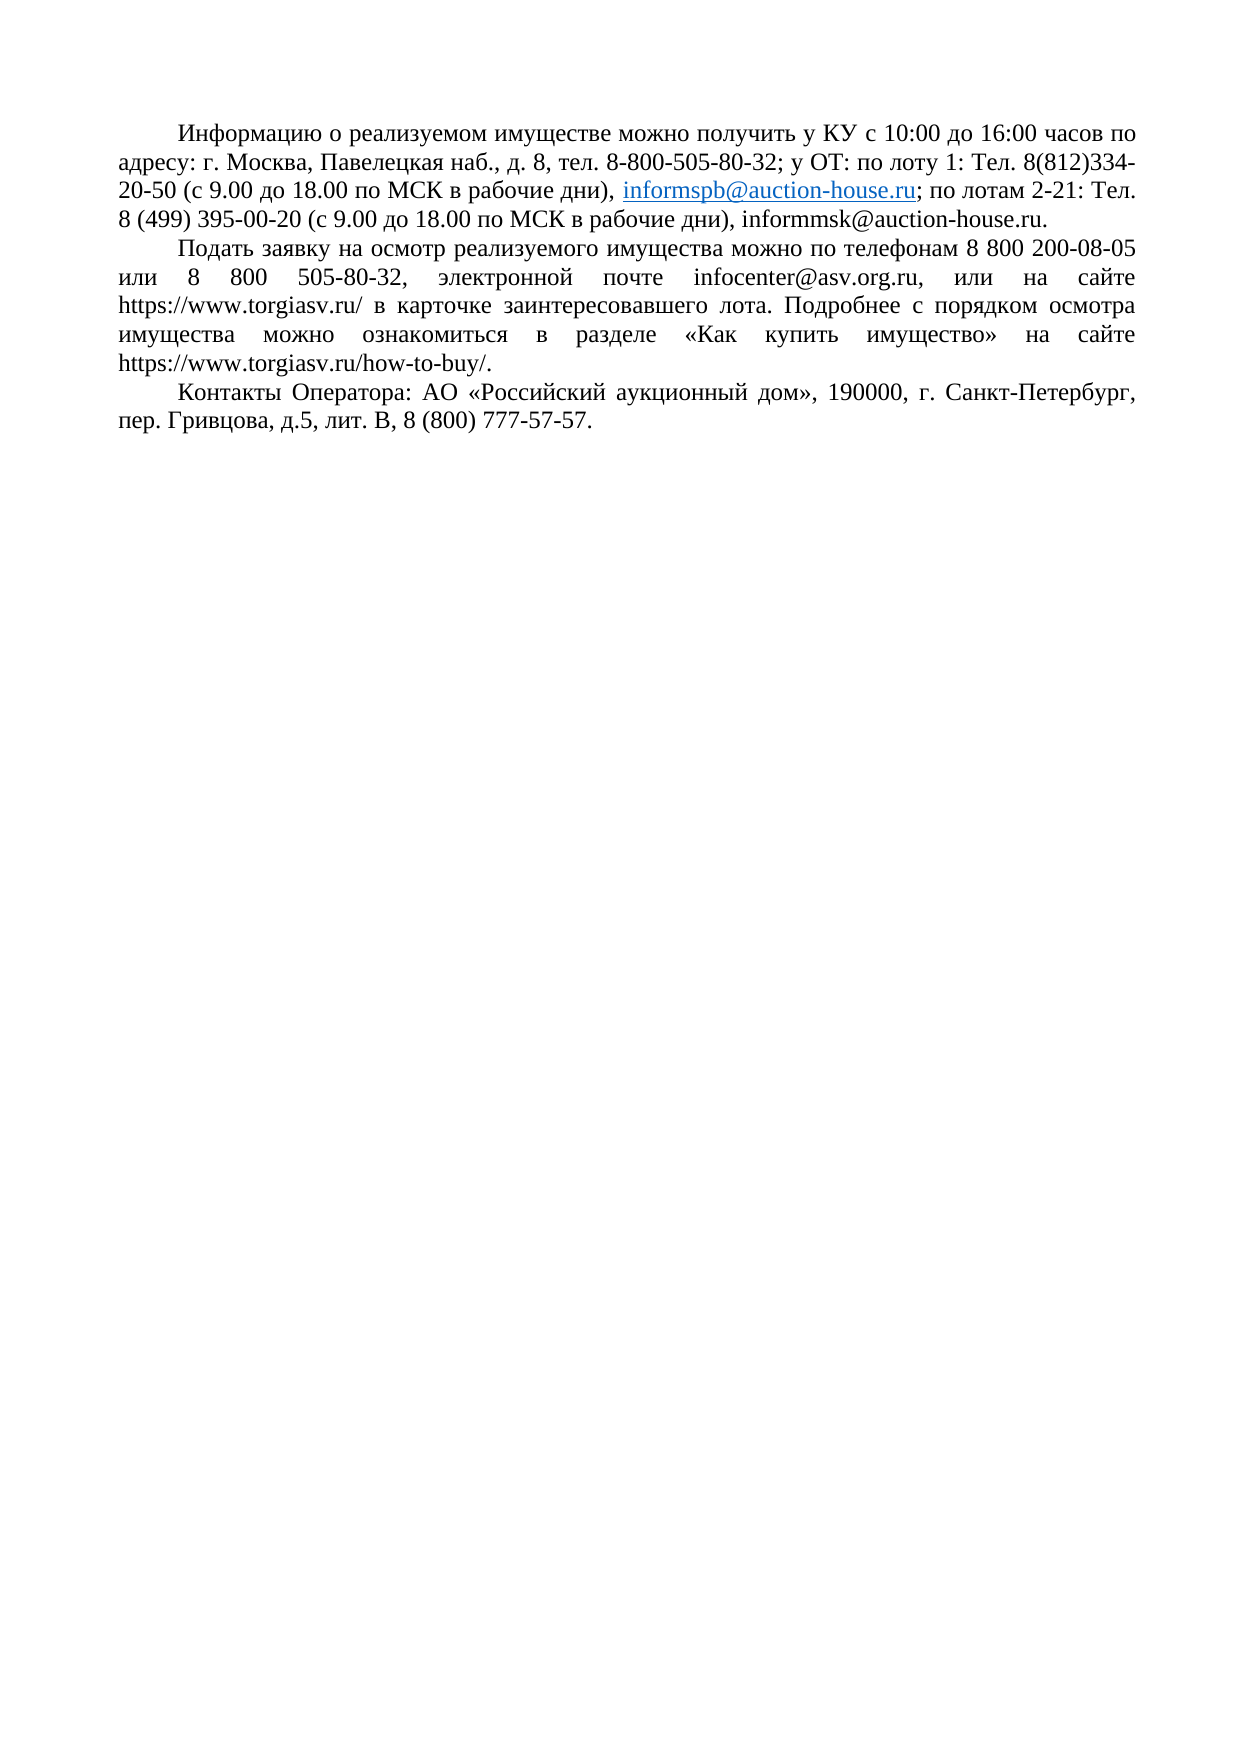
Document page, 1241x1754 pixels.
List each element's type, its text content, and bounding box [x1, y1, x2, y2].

text Информацию о реализуемом имуществе можно получить у КУ с 10:00 до 16:00 часов по адресу: г. Москва, Павелецкая наб., д. 8, тел. 8-800-505-80-32; у ОТ: по лоту 1: Тел. 8(812)334-20-50 (с 9.00 до 18.00 по МСК в рабочие дни), informspb@auction-house.ru; по лотам 2-21: Тел. 8 (499) 395-00-20 (с 9.00 до 18.00 по МСК в рабочие дни), informmsk@auction-house.ru. [118, 118, 1137, 233]
text Подать заявку на осмотр реализуемого имущества можно по телефонам 8 800 200-08-05 или 8 800 505-80-32, электронной почте infocenter@asv.org.ru, или на сайте https://www.torgiasv.ru/ в карточке заинтересовавшего лота. Подробнее с порядком осмотра имущества можно ознакомиться в разделе «Как купить имущество» на сайте https://www.torgiasv.ru/how-to-buy/. [118, 233, 1137, 377]
text Контакты Оператора: АО «Российский аукционный дом», 190000, г. Санкт-Петербург, пер. Гривцова, д.5, лит. В, 8 (800) 777-57-57. [118, 377, 1137, 434]
